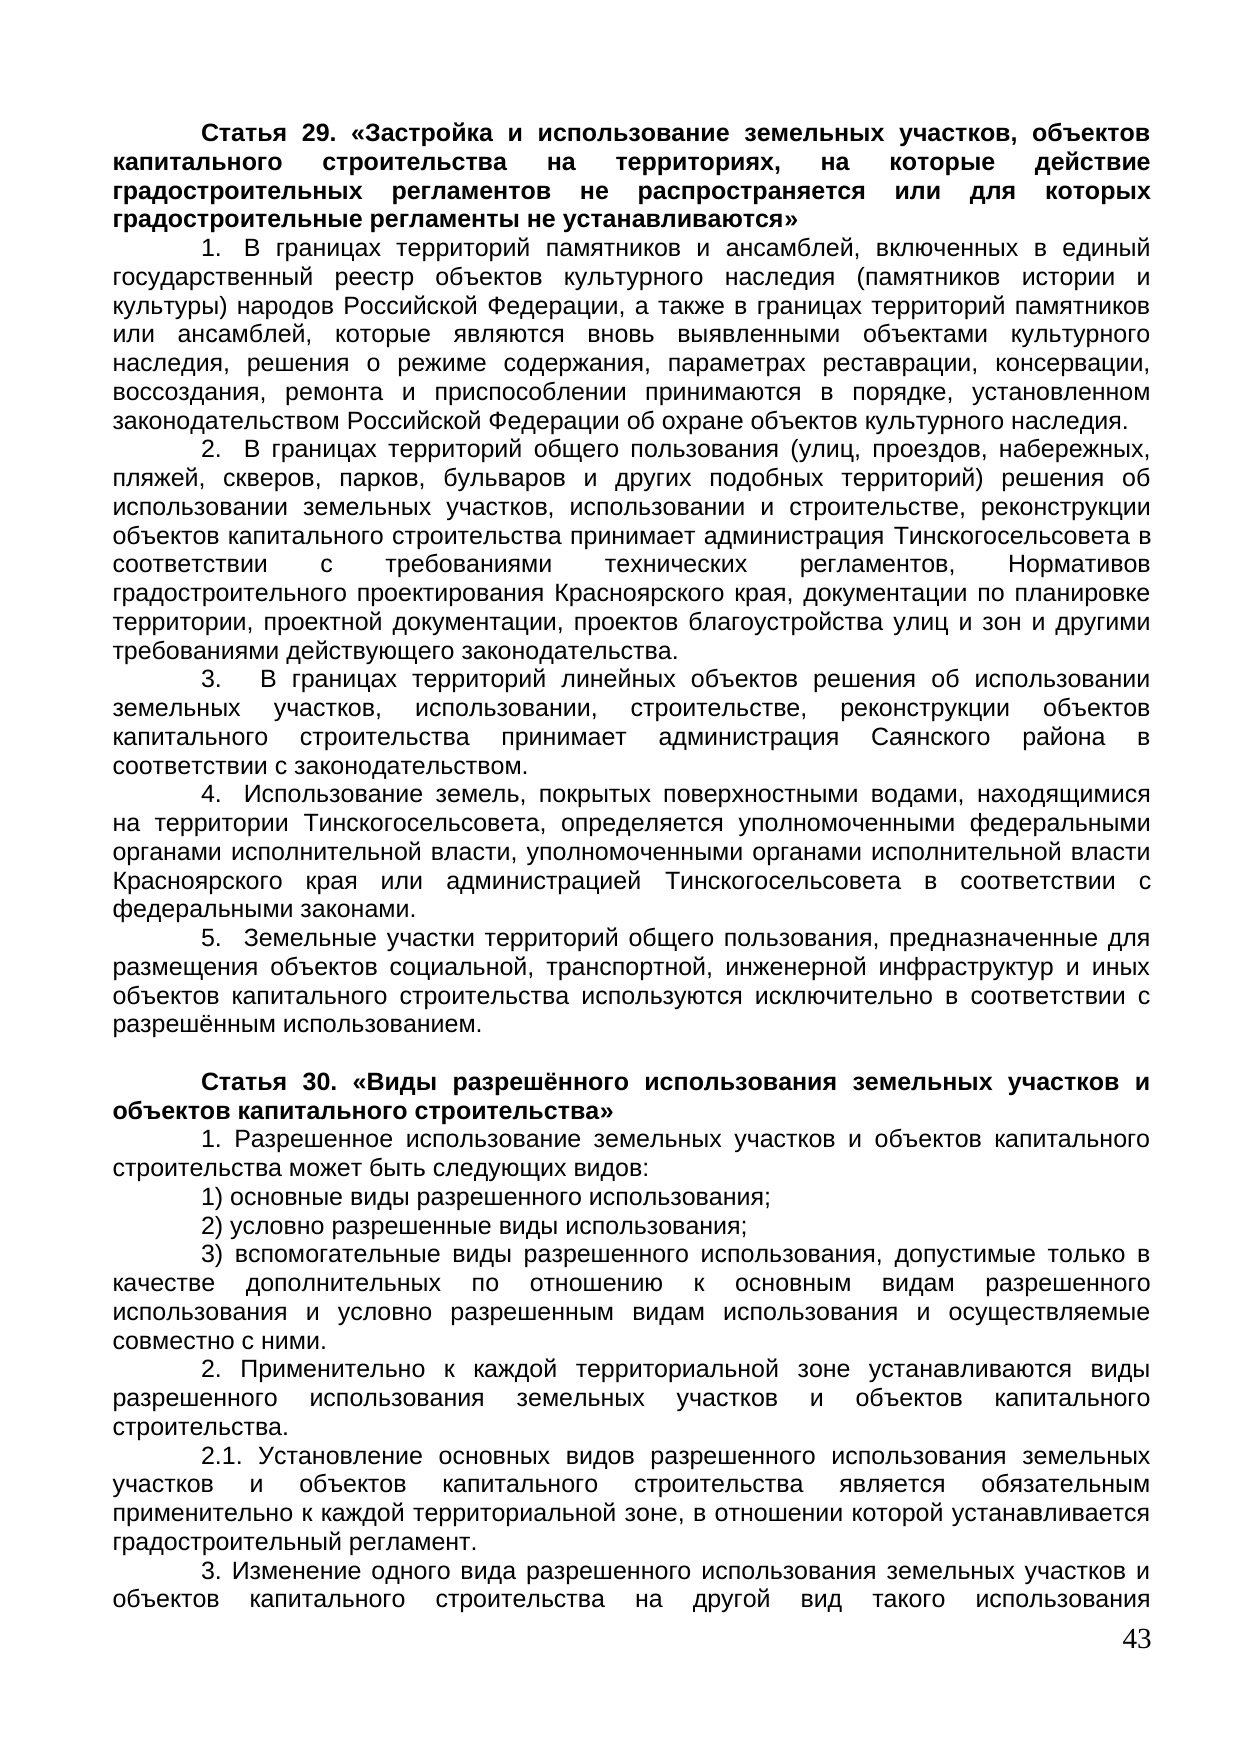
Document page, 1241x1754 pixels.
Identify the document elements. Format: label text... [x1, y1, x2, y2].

subtitle Статья 30. «Виды разрешённого использования земельных участков и объектов капитального строительства» [112, 1067, 1152, 1124]
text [112, 1556, 1152, 1613]
text 5. Земельные участки территорий общего пользования, предназначенные для размещения объектов социальной, транспортной, инженерной инфраструктур и иных объектов капитального строительства используются исключительно в соответствии с разрешённым использованием. [112, 923, 1152, 1038]
text 2. В границах территорий общего пользования (улиц, проездов, набережных, пляжей, скверов, парков, бульваров и других подобных территорий) решения об использовании земельных участков, использовании и строительстве, реконструкции объектов капитального строительства принимает администрация Тинскогосельсовета в соответствии с требованиями технических регламентов, Нормативов градостроительного проектирования Красноярского края, документации по планировке территории, проектной документации, проектов благоустройства улиц и зон и другими требованиями действующего законодательства. [112, 434, 1152, 664]
text 1. В границах территорий памятников и ансамблей, включенных в единый государственный реестр объектов культурного наследия (памятников истории и культуры) народов Российской Федерации, а также в границах территорий памятников или ансамблей, которые являются вновь выявленными объектами культурного наследия, решения о режиме содержания, параметрах реставрации, консервации, воссоздания, ремонта и приспособлении принимаются в порядке, установленном законодательством Российской Федерации об охране объектов культурного наследия. [112, 233, 1152, 434]
text 2.1. Установление основных видов разрешенного использования земельных участков и объектов капитального строительства является обязательным применительно к каждой территориальной зоне, в отношении которой устанавливается градостроительный регламент. [112, 1441, 1152, 1556]
text 2. Применительно к каждой территориальной зоне устанавливаются виды разрешенного использования земельных участков и объектов капитального строительства. [112, 1354, 1152, 1441]
text 4. Использование земель, покрытых поверхностными водами, находящимися на территории Тинскогосельсовета, определяется уполномоченными федеральными органами исполнительной власти, уполномоченными органами исполнительной власти Красноярского края или администрацией Тинскогосельсовета в соответствии с федеральными законами. [112, 779, 1152, 923]
text 3. В границах территорий линейных объектов решения об использовании земельных участков, использовании, строительстве, реконструкции объектов капитального строительства принимает администрация Саянского района в соответствии с законодательством. [112, 664, 1152, 779]
text 1) основные виды разрешенного использования; [112, 1182, 1152, 1211]
text 1. Разрешенное использование земельных участков и объектов капитального строительства может быть следующих видов: [112, 1124, 1152, 1182]
text 2) условно разрешенные виды использования; [112, 1211, 1152, 1239]
text 3) вспомогательные виды разрешенного использования, допустимые только в качестве дополнительных по отношению к основным видам разрешенного использования и условно разрешенным видам использования и осуществляемые совместно с ними. [112, 1239, 1152, 1354]
subtitle Статья 29. «Застройка и использование земельных участков, объектов капитального строительства на территориях, на которые действие градостроительных регламентов не распространяется или для которых градостроительные регламенты не устанавливаются» [112, 118, 1152, 233]
